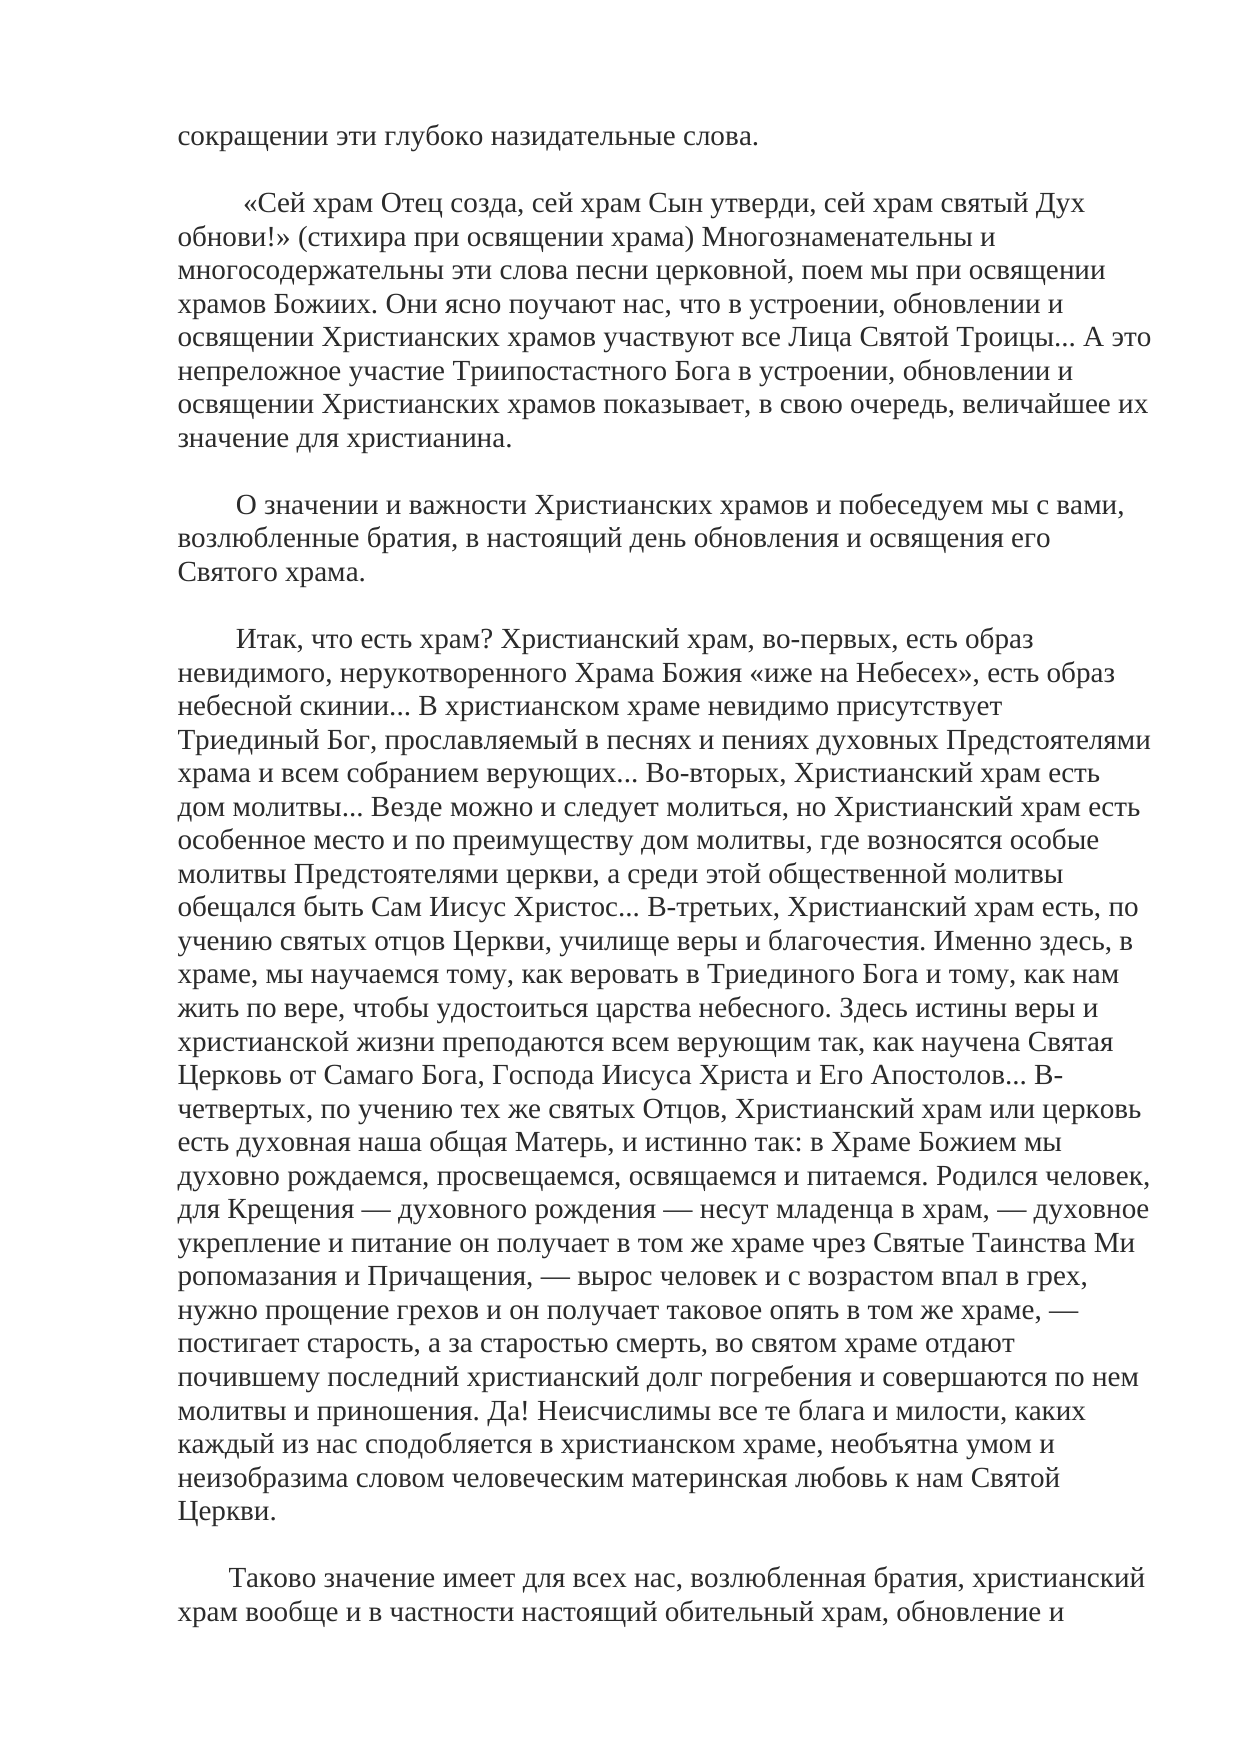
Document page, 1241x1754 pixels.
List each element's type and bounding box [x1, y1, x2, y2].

text [177, 118, 1152, 1627]
